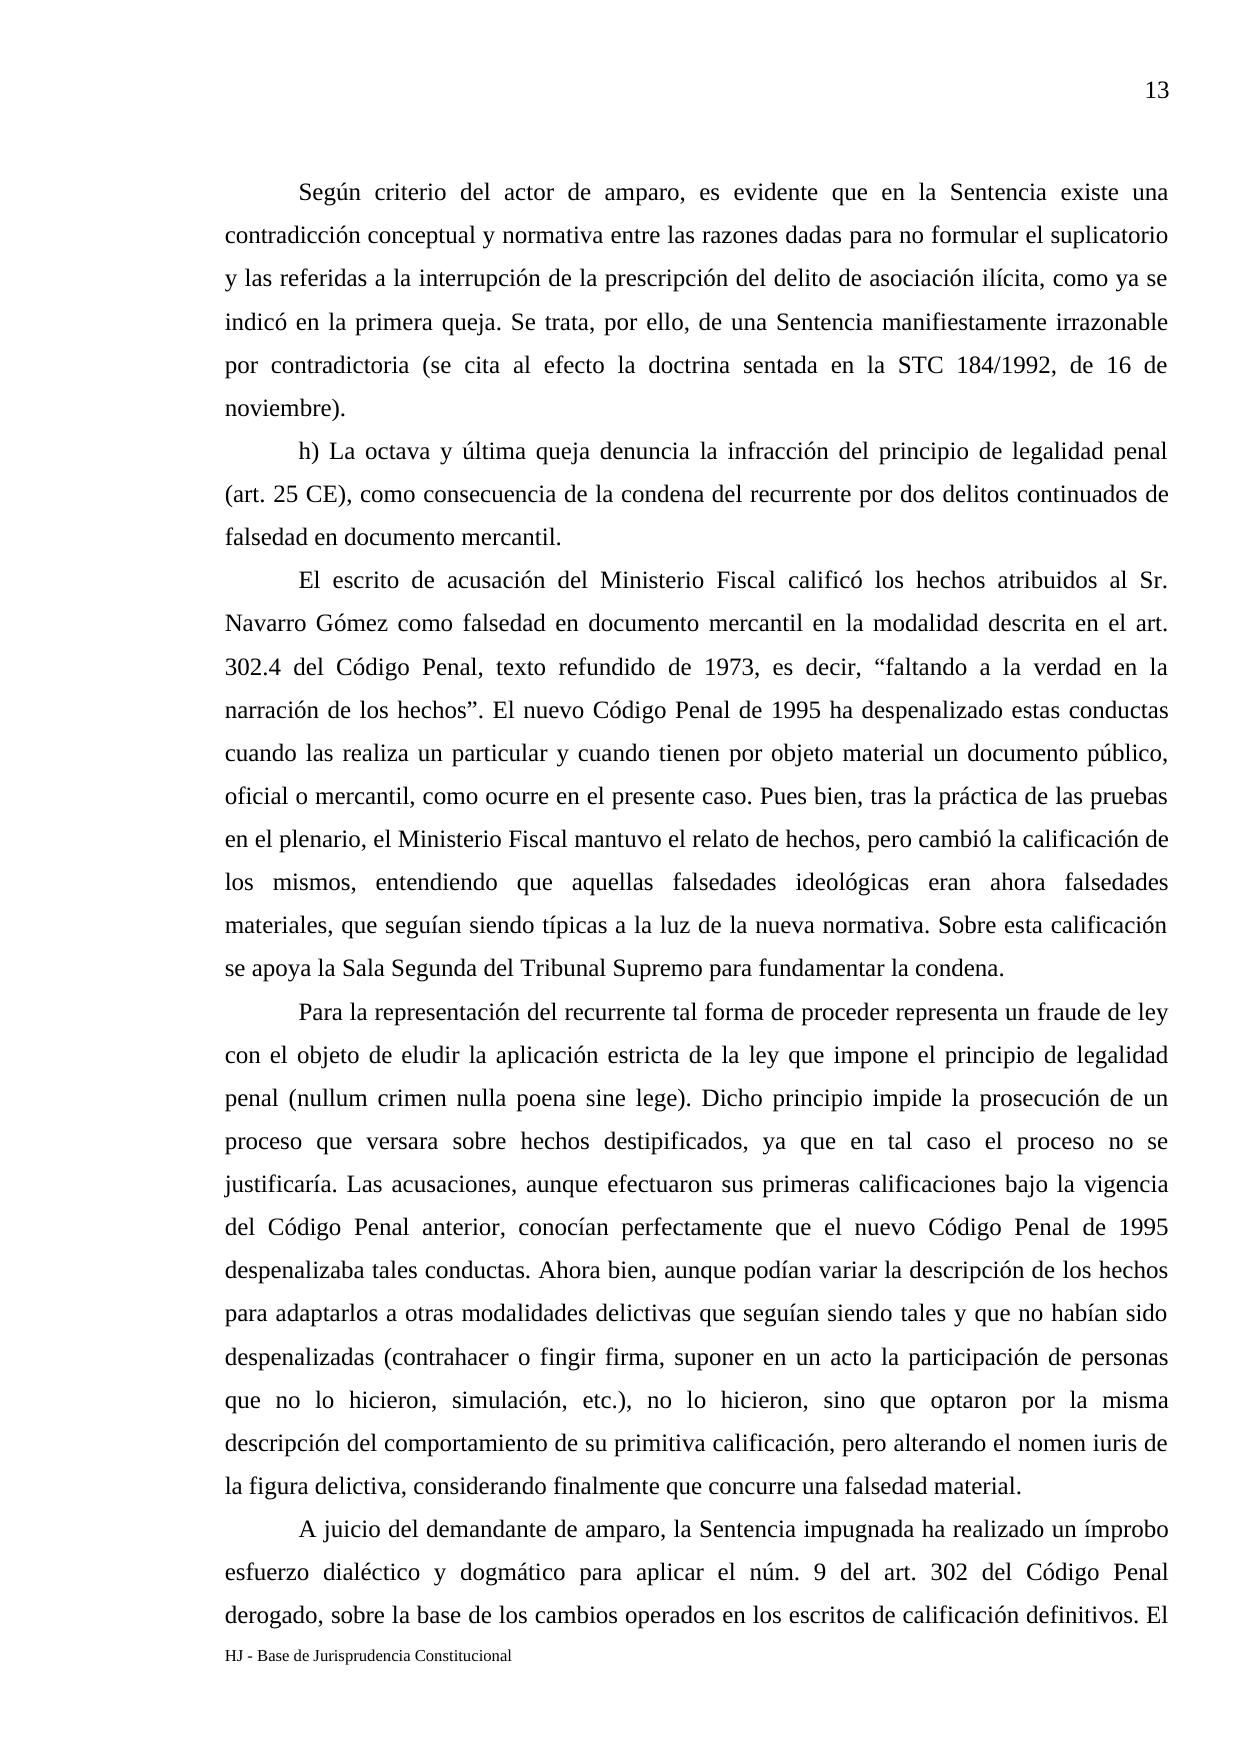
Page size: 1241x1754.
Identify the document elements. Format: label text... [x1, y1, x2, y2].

text Según criterio del actor de amparo, es evidente que en la Sentencia existe una contradicción conceptual y normativa entre las razones dadas para no formular el suplicatorio y las referidas a la interrupción de la prescripción del delito de asociación ilícita, como ya se indicó en la primera queja. Se trata, por ello, de una Sentencia manifiestamente irrazonable por contradictoria (se cita al efecto la doctrina sentada en la STC 184/1992, de 16 de noviembre). [224, 177, 1169, 422]
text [224, 1514, 1169, 1629]
text Para la representación del recurrente tal forma de proceder representa un fraude de ley con el objeto de eludir la aplicación estricta de la ley que impone el principio de legalidad penal (nullum crimen nulla poena sine lege). Dicho principio impide la prosecución de un proceso que versara sobre hechos destipificados, ya que en tal caso el proceso no se justificaría. Las acusaciones, aunque efectuaron sus primeras calificaciones bajo la vigencia del Código Penal anterior, conocían perfectamente que el nuevo Código Penal de 1995 despenalizaba tales conductas. Ahora bien, aunque podían variar la descripción de los hechos para adaptarlos a otras modalidades delictivas que seguían siendo tales y que no habían sido despenalizadas (contrahacer o fingir firma, suponer en un acto la participación de personas que no lo hicieron, simulación, etc.), no lo hicieron, sino que optaron por la misma descripción del comportamiento de su primitiva calificación, pero alterando el nomen iuris de la figura delictiva, considerando finalmente que concurre una falsedad material. [224, 997, 1169, 1500]
text El escrito de acusación del Ministerio Fiscal calificó los hechos atribuidos al Sr. Navarro Gómez como falsedad en documento mercantil en la modalidad descrita en el art. 302.4 del Código Penal, texto refundido de 1973, es decir, “faltando a la verdad en la narración de los hechos”. El nuevo Código Penal de 1995 ha despenalizado estas conductas cuando las realiza un particular y cuando tienen por objeto material un documento público, oficial o mercantil, como ocurre en el presente caso. Pues bien, tras la práctica de las pruebas en el plenario, el Ministerio Fiscal mantuvo el relato de hechos, pero cambió la calificación de los mismos, entendiendo que aquellas falsedades ideológicas eran ahora falsedades materiales, que seguían siendo típicas a la luz de la nueva normativa. Sobre esta calificación se apoya la Sala Segunda del Tribunal Supremo para fundamentar la condena. [224, 565, 1169, 982]
text h) La octava y última queja denuncia la infracción del principio de legalidad penal (art. 25 CE), como consecuencia de la condena del recurrente por dos delitos continuados de falsedad en documento mercantil. [224, 436, 1169, 551]
